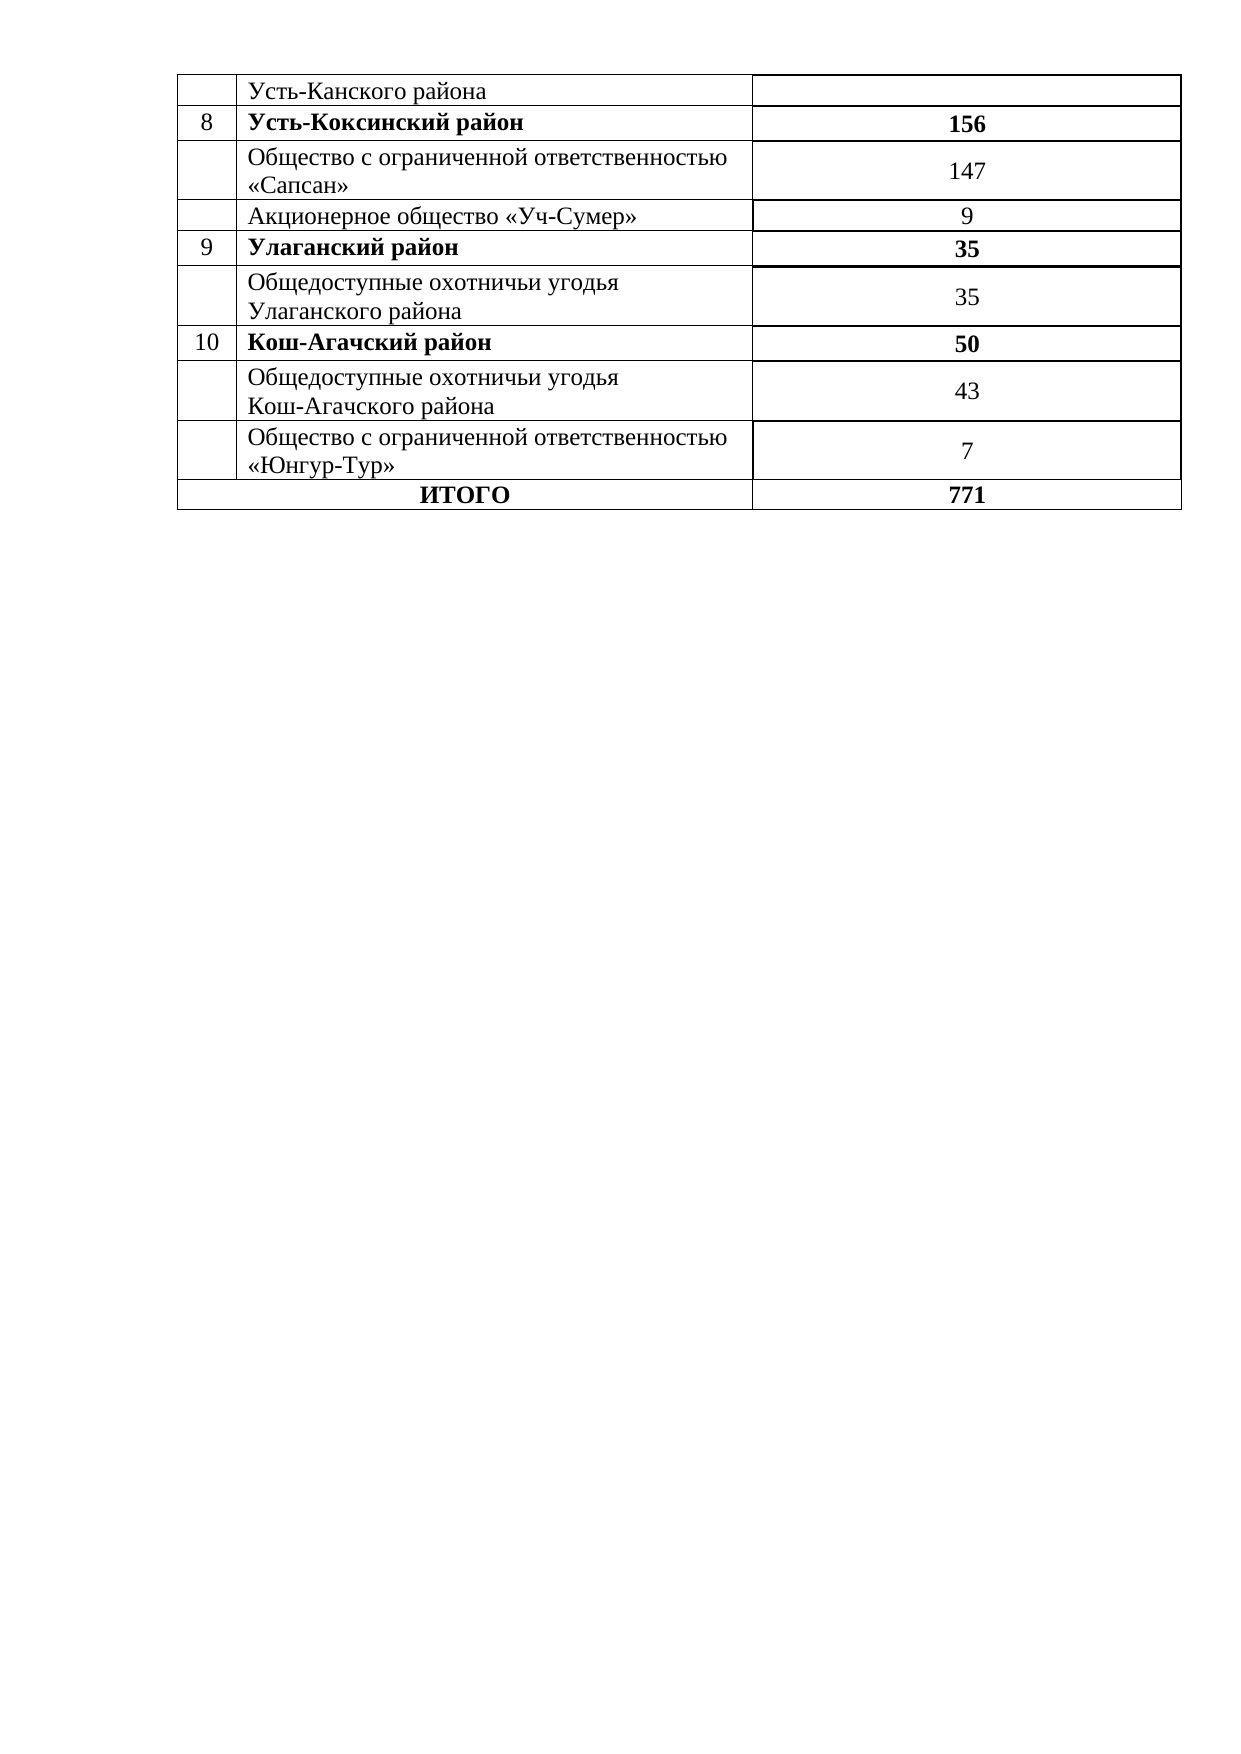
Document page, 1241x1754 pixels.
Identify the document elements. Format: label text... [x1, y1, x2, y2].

table_cell Акционерное общество «Уч-Сумер» [237, 200, 752, 230]
table_cell Общедоступные охотничьи угодья Кош-Агачского района [237, 361, 752, 419]
table_cell [178, 361, 236, 419]
table_cell 8 [178, 106, 236, 140]
table_cell 156 [753, 107, 1180, 140]
table_cell Общество с ограниченной ответственностью «Сапсан» [237, 141, 752, 199]
table_cell 9 [753, 76, 1180, 105]
table_cell 35 [753, 268, 1180, 325]
table_cell 50 [753, 327, 1180, 360]
table_cell Улаганский район [237, 231, 752, 265]
table_cell Кош-Агачский район [237, 326, 752, 360]
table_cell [237, 75, 752, 105]
table_cell 35 [753, 232, 1180, 265]
table_cell ИТОГО [178, 480, 752, 509]
table_cell 9 [754, 201, 1180, 230]
table_cell Общество с ограниченной ответственностью «Юнгур-Тур» [237, 421, 752, 479]
table_cell Усть-Коксинский район [237, 106, 752, 140]
table_cell 43 [753, 362, 1180, 419]
table_cell 10 [178, 326, 236, 360]
table_cell 7 [754, 422, 1180, 479]
table_cell [178, 266, 236, 325]
table_cell [178, 141, 236, 199]
table_cell 9 [178, 231, 236, 265]
table_cell 147 [753, 142, 1180, 199]
table_cell [178, 75, 236, 105]
table_cell Общедоступные охотничьи угодья Улаганского района [237, 266, 752, 325]
table_cell [178, 200, 236, 230]
table_cell 771 [753, 480, 1181, 509]
table_cell [178, 421, 236, 479]
